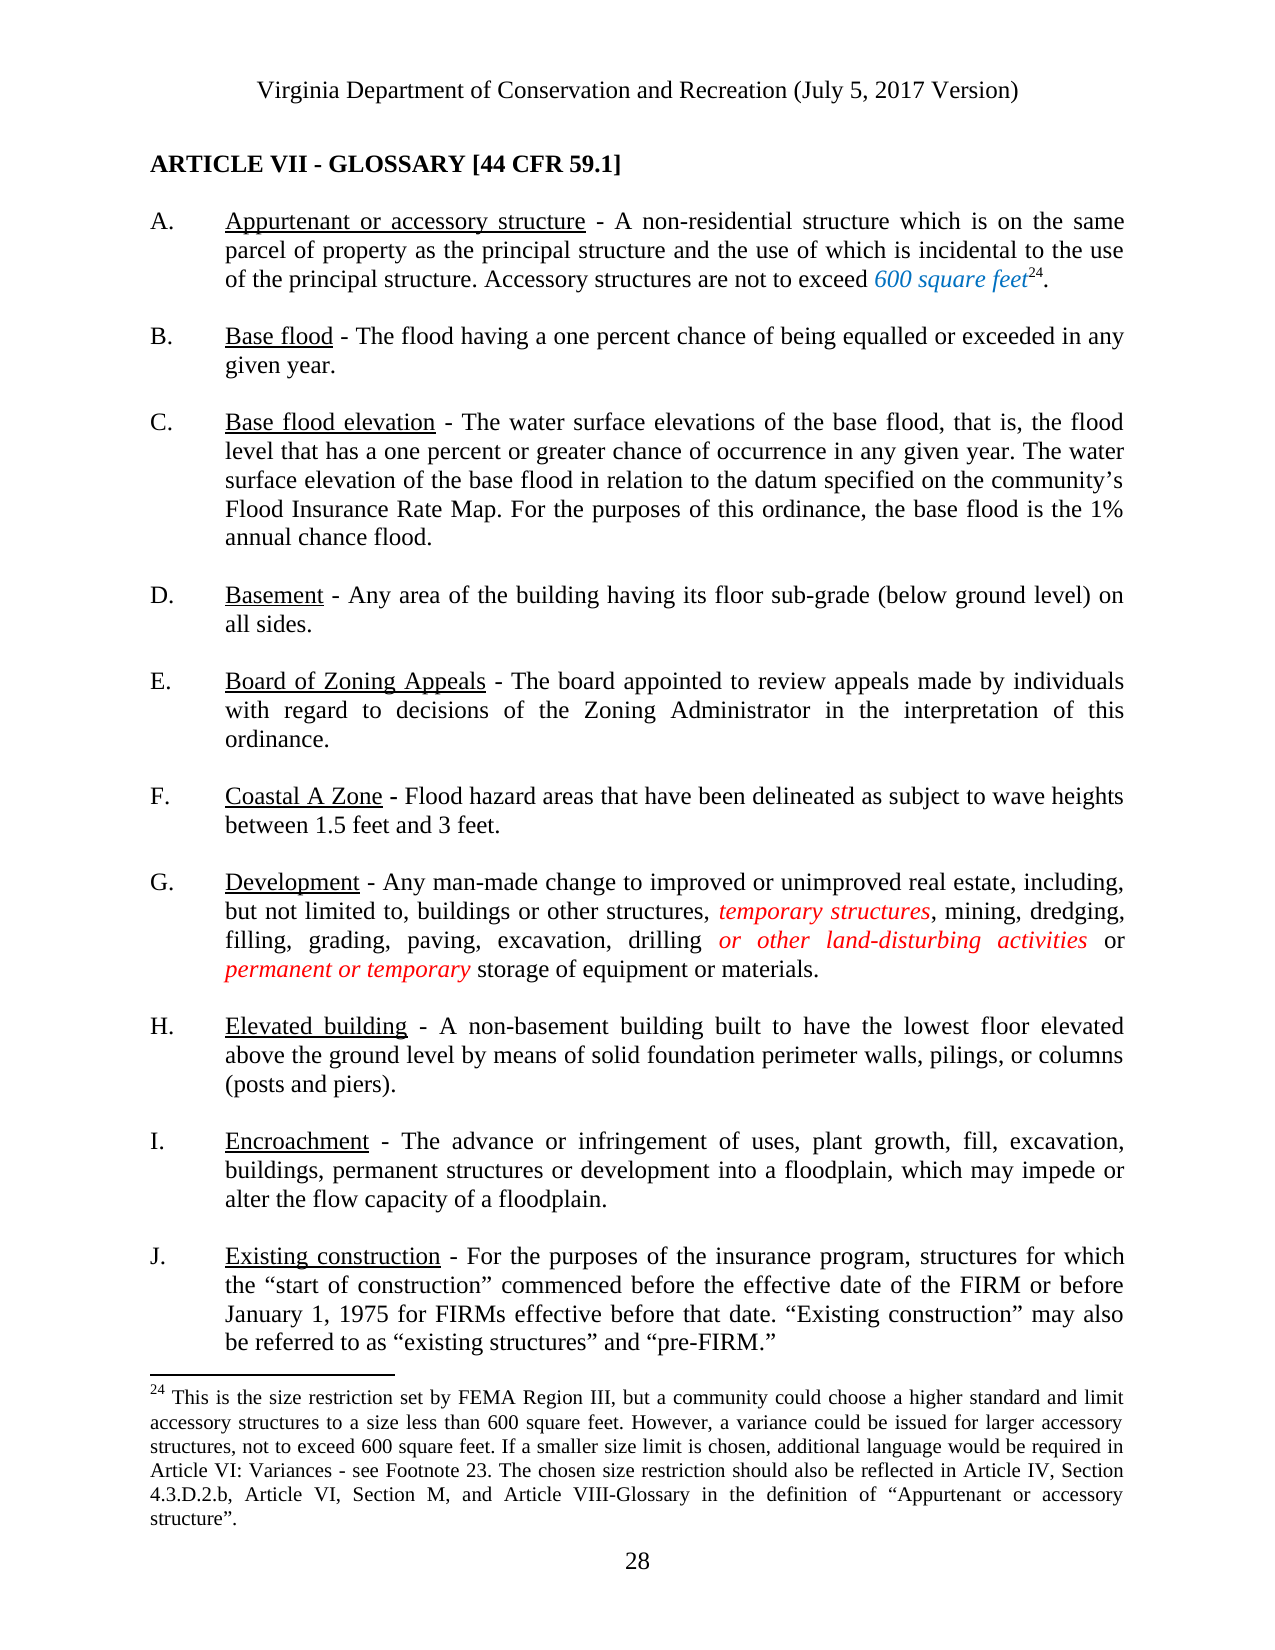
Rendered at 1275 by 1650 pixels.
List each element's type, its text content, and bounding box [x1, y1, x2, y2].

list Development - Any man-made change to improved or unimproved real estate, including, but not limited to, buildings or other structures, temporary structures, mining, dredging, filling, grading, paving, excavation, drilling or other land-disturbing activities or permanent or temporary storage of equipment or materials. [150, 867, 1125, 982]
list Base flood - The flood having a one percent chance of being equalled or exceeded in any given year. [150, 321, 1125, 379]
list Existing construction - For the purposes of the insurance program, structures for which the “start of construction” commenced before the effective date of the FIRM or before January 1, 1975 for FIRMs effective before that date. “Existing construction” may also be referred to as “existing structures” and “pre-FIRM.” [150, 1241, 1125, 1356]
list Elevated building - A non-basement building built to have the lowest floor elevated above the ground level by means of solid foundation perimeter walls, pilings, or columns (posts and piers). [150, 1011, 1125, 1097]
list Basement - Any area of the building having its floor sub-grade (below ground level) on all sides. [150, 580, 1125, 637]
list Appurtenant or accessory structure - A non-residential structure which is on the same parcel of property as the principal structure and the use of which is incidental to the use of the principal structure. Accessory structures are not to exceed 600 square feet. [150, 206, 1125, 292]
list Base flood elevation - The water surface elevations of the base flood, that is, the flood level that has a one percent or greater chance of occurrence in any given year. The water surface elevation of the base flood in relation to the datum specified on the community’s Flood Insurance Rate Map. For the purposes of this ordinance, the base flood is the 1% annual chance flood. [150, 407, 1125, 551]
list Coastal A Zone - Flood hazard areas that have been delineated as subject to wave heights between 1.5 feet and 3 feet. [150, 781, 1125, 839]
list Board of Zoning Appeals - The board appointed to review appeals made by individuals with regard to decisions of the Zoning Administrator in the interpretation of this ordinance. [150, 666, 1125, 752]
list Encroachment - The advance or infringement of uses, plant growth, fill, excavation, buildings, permanent structures or development into a floodplain, which may impede or alter the flow capacity of a floodplain. [150, 1126, 1125, 1212]
subtitle ARTICLE VII - GLOSSARY [44 CFR 59.1] [150, 149, 1125, 177]
